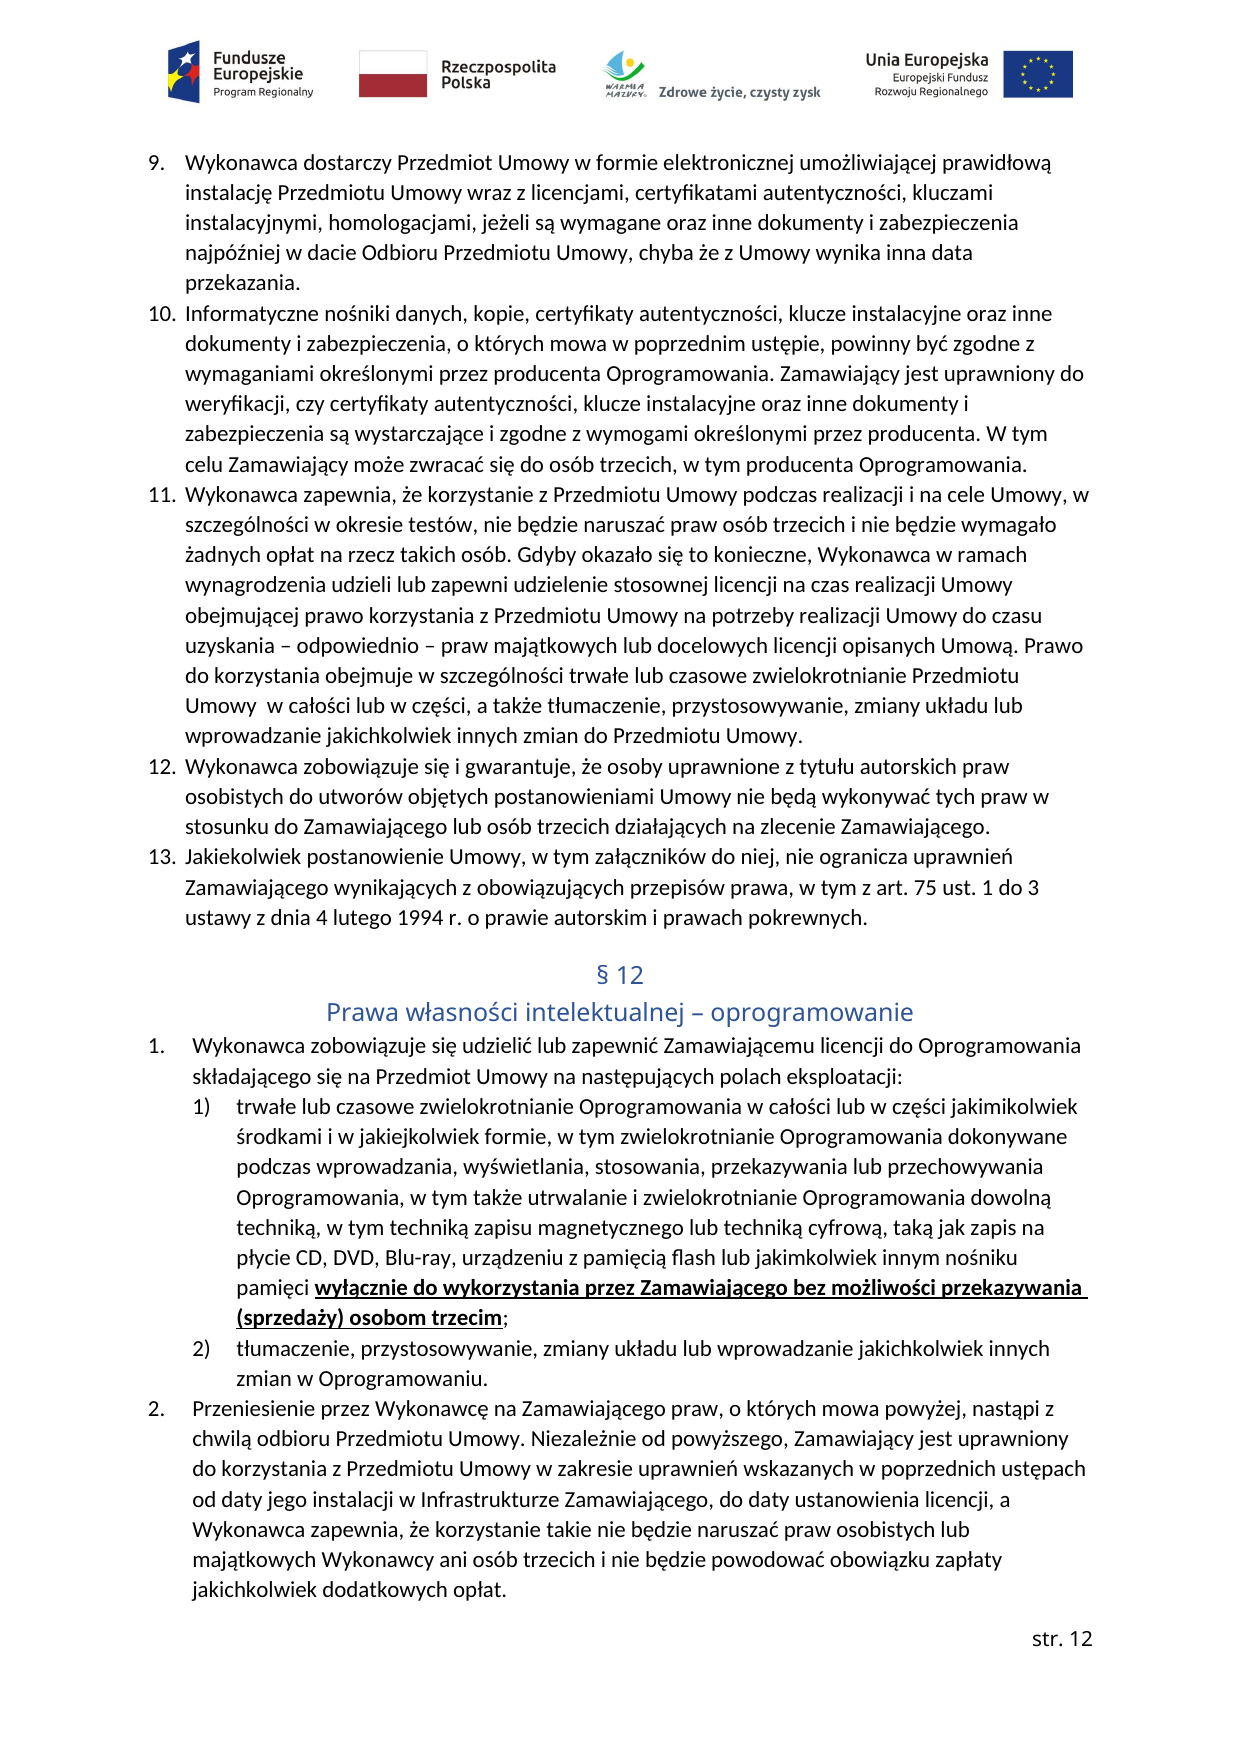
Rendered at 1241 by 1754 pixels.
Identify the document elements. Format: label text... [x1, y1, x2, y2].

list Wykonawca zobowiązuje się udzielić lub zapewnić Zamawiającemu licencji do Oprogramowania składającego się na Przedmiot Umowy na następujących polach eksploatacji: [148, 1032, 1093, 1090]
list Wykonawca zobowiązuje się i gwarantuje, że osoby uprawnione z tytułu autorskich praw osobistych do utworów objętych postanowieniami Umowy nie będą wykonywać tych praw w stosunku do Zamawiającego lub osób trzecich działających na zlecenie Zamawiającego. [148, 752, 1093, 840]
list Jakiekolwiek postanowienie Umowy, w tym załączników do niej, nie ogranicza uprawnień Zamawiającego wynikających z obowiązujących przepisów prawa, w tym z art. 75 ust. 1 do 3 ustawy z dnia 4 lutego 1994 r. o prawie autorskim i prawach pokrewnych. [148, 842, 1093, 931]
picture [147, 26, 1093, 118]
list Wykonawca dostarczy Przedmiot Umowy w formie elektronicznej umożliwiającej prawidłową instalację Przedmiotu Umowy wraz z licencjami, certyfikatami autentyczności, kluczami instalacyjnymi, homologacjami, jeżeli są wymagane oraz inne dokumenty i zabezpieczenia najpóźniej w dacie Odbioru Przedmiotu Umowy, chyba że z Umowy wynika inna data przekazania. [148, 148, 1093, 296]
subtitle § 12 Prawa własności intelektualnej – oprogramowanie [148, 958, 1093, 1029]
list Wykonawca zapewnia, że korzystanie z Przedmiotu Umowy podczas realizacji i na cele Umowy, w szczególności w okresie testów, nie będzie naruszać praw osób trzecich i nie będzie wymagało żadnych opłat na rzecz takich osób. Gdyby okazało się to konieczne, Wykonawca w ramach wynagrodzenia udzieli lub zapewni udzielenie stosownej licencji na czas realizacji Umowy obejmującej prawo korzystania z Przedmiotu Umowy na potrzeby realizacji Umowy do czasu uzyskania – odpowiednio – praw majątkowych lub docelowych licencji opisanych Umową. Prawo do korzystania obejmuje w szczególności trwałe lub czasowe zwielokrotnianie Przedmiotu Umowy w całości lub w części, a także tłumaczenie, przystosowywanie, zmiany układu lub wprowadzanie jakichkolwiek innych zmian do Przedmiotu Umowy. [148, 480, 1093, 749]
list tłumaczenie, przystosowywanie, zmiany układu lub wprowadzanie jakichkolwiek innych zmian w Oprogramowaniu. [192, 1334, 1093, 1392]
list Przeniesienie przez Wykonawcę na Zamawiającego praw, o których mowa powyżej, nastąpi z chwilą odbioru Przedmiotu Umowy. Niezależnie od powyższego, Zamawiający jest uprawniony do korzystania z Przedmiotu Umowy w zakresie uprawnień wskazanych w poprzednich ustępach od daty jego instalacji w Infrastrukturze Zamawiającego, do daty ustanowienia licencji, a Wykonawca zapewnia, że korzystanie takie nie będzie naruszać praw osobistych lub majątkowych Wykonawcy ani osób trzecich i nie będzie powodować obowiązku zapłaty jakichkolwiek dodatkowych opłat. [148, 1394, 1093, 1603]
list Informatyczne nośniki danych, kopie, certyfikaty autentyczności, klucze instalacyjne oraz inne dokumenty i zabezpieczenia, o których mowa w poprzednim ustępie, powinny być zgodne z wymaganiami określonymi przez producenta Oprogramowania. Zamawiający jest uprawniony do weryfikacji, czy certyfikaty autentyczności, klucze instalacyjne oraz inne dokumenty i zabezpieczenia są wystarczające i zgodne z wymogami określonymi przez producenta. W tym celu Zamawiający może zwracać się do osób trzecich, w tym producenta Oprogramowania. [148, 299, 1093, 478]
list trwałe lub czasowe zwielokrotnianie Oprogramowania w całości lub w części jakimikolwiek środkami i w jakiejkolwiek formie, w tym zwielokrotnianie Oprogramowania dokonywane podczas wprowadzania, wyświetlania, stosowania, przekazywania lub przechowywania Oprogramowania, w tym także utrwalanie i zwielokrotnianie Oprogramowania dowolną techniką, w tym techniką zapisu magnetycznego lub techniką cyfrową, taką jak zapis na płycie CD, DVD, Blu-ray, urządzeniu z pamięcią flash lub jakimkolwiek innym nośniku pamięci wyłącznie do wykorzystania przez Zamawiającego bez możliwości przekazywania (sprzedaży) osobom trzecim; [192, 1092, 1093, 1331]
